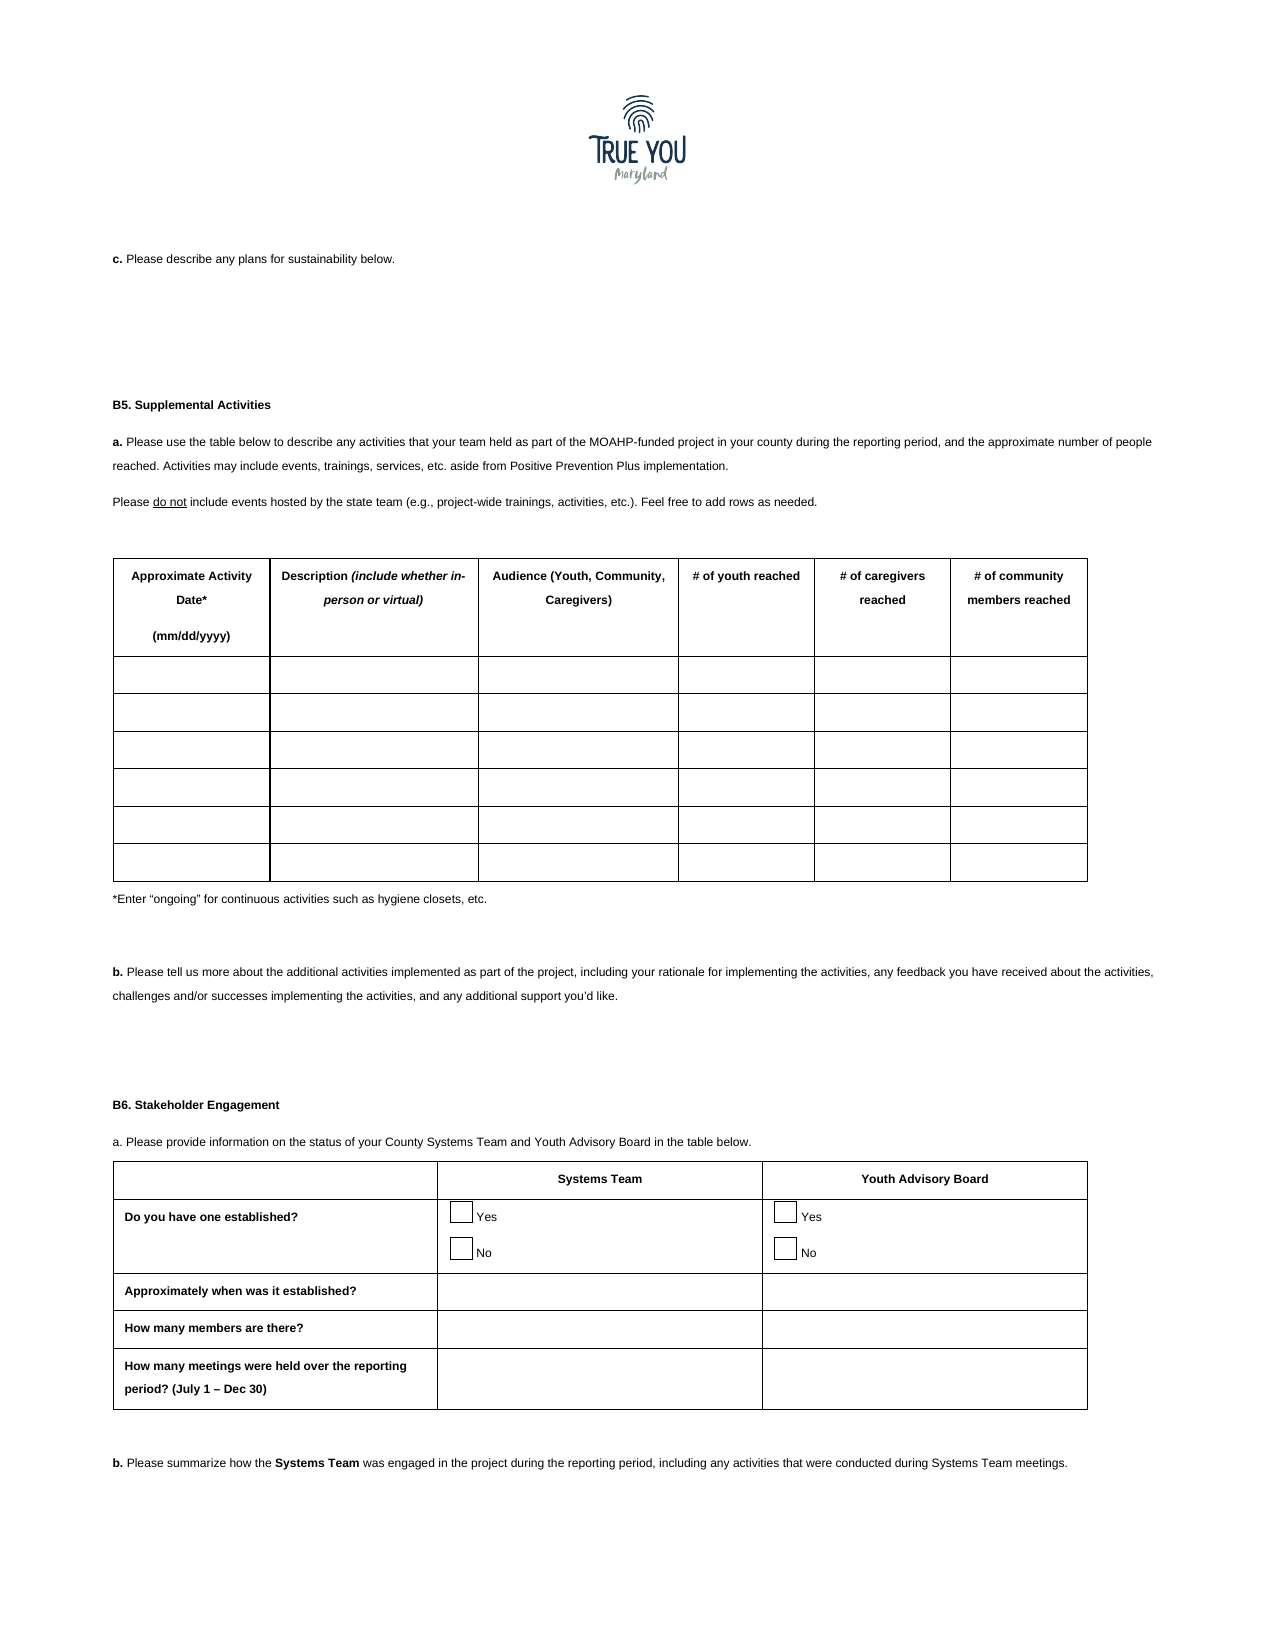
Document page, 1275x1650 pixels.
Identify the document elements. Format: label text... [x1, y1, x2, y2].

table_cell [679, 732, 814, 768]
table_cell [679, 807, 814, 843]
table_cell [271, 694, 478, 731]
table_cell [951, 844, 1087, 881]
table_cell [438, 1274, 762, 1310]
table_cell Approximately when was it established? [114, 1274, 437, 1310]
table_cell [114, 657, 269, 693]
table_cell How many meetings were held over the reporting period? (July 1 – Dec 30) [114, 1349, 437, 1409]
table_cell [479, 694, 678, 731]
table_cell [114, 769, 269, 806]
table_cell [114, 844, 269, 881]
text *Enter “ongoing” for continuous activities such as hygiene closets, etc. [112, 882, 1162, 906]
table_cell [815, 657, 950, 693]
table_cell [271, 657, 478, 693]
table_header [114, 1162, 437, 1198]
table_cell [951, 807, 1087, 843]
table_cell [438, 1349, 762, 1409]
table_cell [951, 732, 1087, 768]
table_header # of caregivers reached [815, 559, 950, 656]
table_header Audience (Youth, Community, Caregivers) [479, 559, 678, 656]
table_cell [951, 769, 1087, 806]
text b. Please tell us more about the additional activities implemented as part of the project, including your rationale for implementing the activities, any feedback you have received about the activities, challenges and/or successes implementing the activities, and any additional support you’d like. [112, 955, 1162, 1003]
table_cell [815, 769, 950, 806]
picture [572, 75, 703, 206]
text B6. Stakeholder Engagement [112, 1088, 1162, 1112]
table_cell [114, 732, 269, 768]
text c. Please describe any plans for sustainability below. [112, 242, 1162, 266]
table_cell [114, 807, 269, 843]
table_cell Do you have one established? [114, 1200, 437, 1272]
table_cell [679, 844, 814, 881]
table_cell [479, 732, 678, 768]
table_cell [815, 694, 950, 731]
table_cell [679, 657, 814, 693]
table_cell [951, 657, 1087, 693]
table_cell [114, 694, 269, 731]
table_cell [479, 657, 678, 693]
table_cell How many members are there? [114, 1311, 437, 1347]
table_cell Yes No [438, 1200, 762, 1272]
table_header Approximate Activity Date* (mm/dd/yyyy) [114, 559, 269, 656]
table_cell [815, 732, 950, 768]
table_cell [479, 844, 678, 881]
table_header Description (include whether in-person or virtual) [271, 559, 478, 656]
table_cell [438, 1311, 762, 1347]
table_cell [951, 694, 1087, 731]
text B5. Supplemental Activities [112, 388, 1162, 412]
table_cell [271, 807, 478, 843]
table_header Youth Advisory Board [763, 1162, 1087, 1198]
table_cell [479, 807, 678, 843]
table_cell [815, 807, 950, 843]
text a. Please use the table below to describe any activities that your team held as part of the MOAHP-funded project in your county during the reporting period, and the approximate number of people reached. Activities may include events, trainings, services, etc. aside from Positive Prevention Plus implementation. [112, 424, 1162, 472]
table_cell [763, 1311, 1087, 1347]
table_header Systems Team [438, 1162, 762, 1198]
table_header # of youth reached [679, 559, 814, 656]
text Please do not include events hosted by the state team (e.g., project-wide trainings, activities, etc.). Feel free to add rows as needed. [112, 485, 1162, 509]
text b. Please summarize how the Systems Team was engaged in the project during the reporting period, including any activities that were conducted during Systems Team meetings. [112, 1446, 1162, 1470]
table_cell [479, 769, 678, 806]
table_cell [679, 769, 814, 806]
table_cell [271, 769, 478, 806]
table_cell [815, 844, 950, 881]
table_cell [763, 1349, 1087, 1409]
table_cell [271, 732, 478, 768]
text a. Please provide information on the status of your County Systems Team and Youth Advisory Board in the table below. [112, 1124, 1162, 1148]
table_cell [271, 844, 478, 881]
table_cell [679, 694, 814, 731]
table_header # of community members reached [951, 559, 1087, 656]
table_cell [763, 1274, 1087, 1310]
table_cell Yes No [763, 1200, 1087, 1272]
